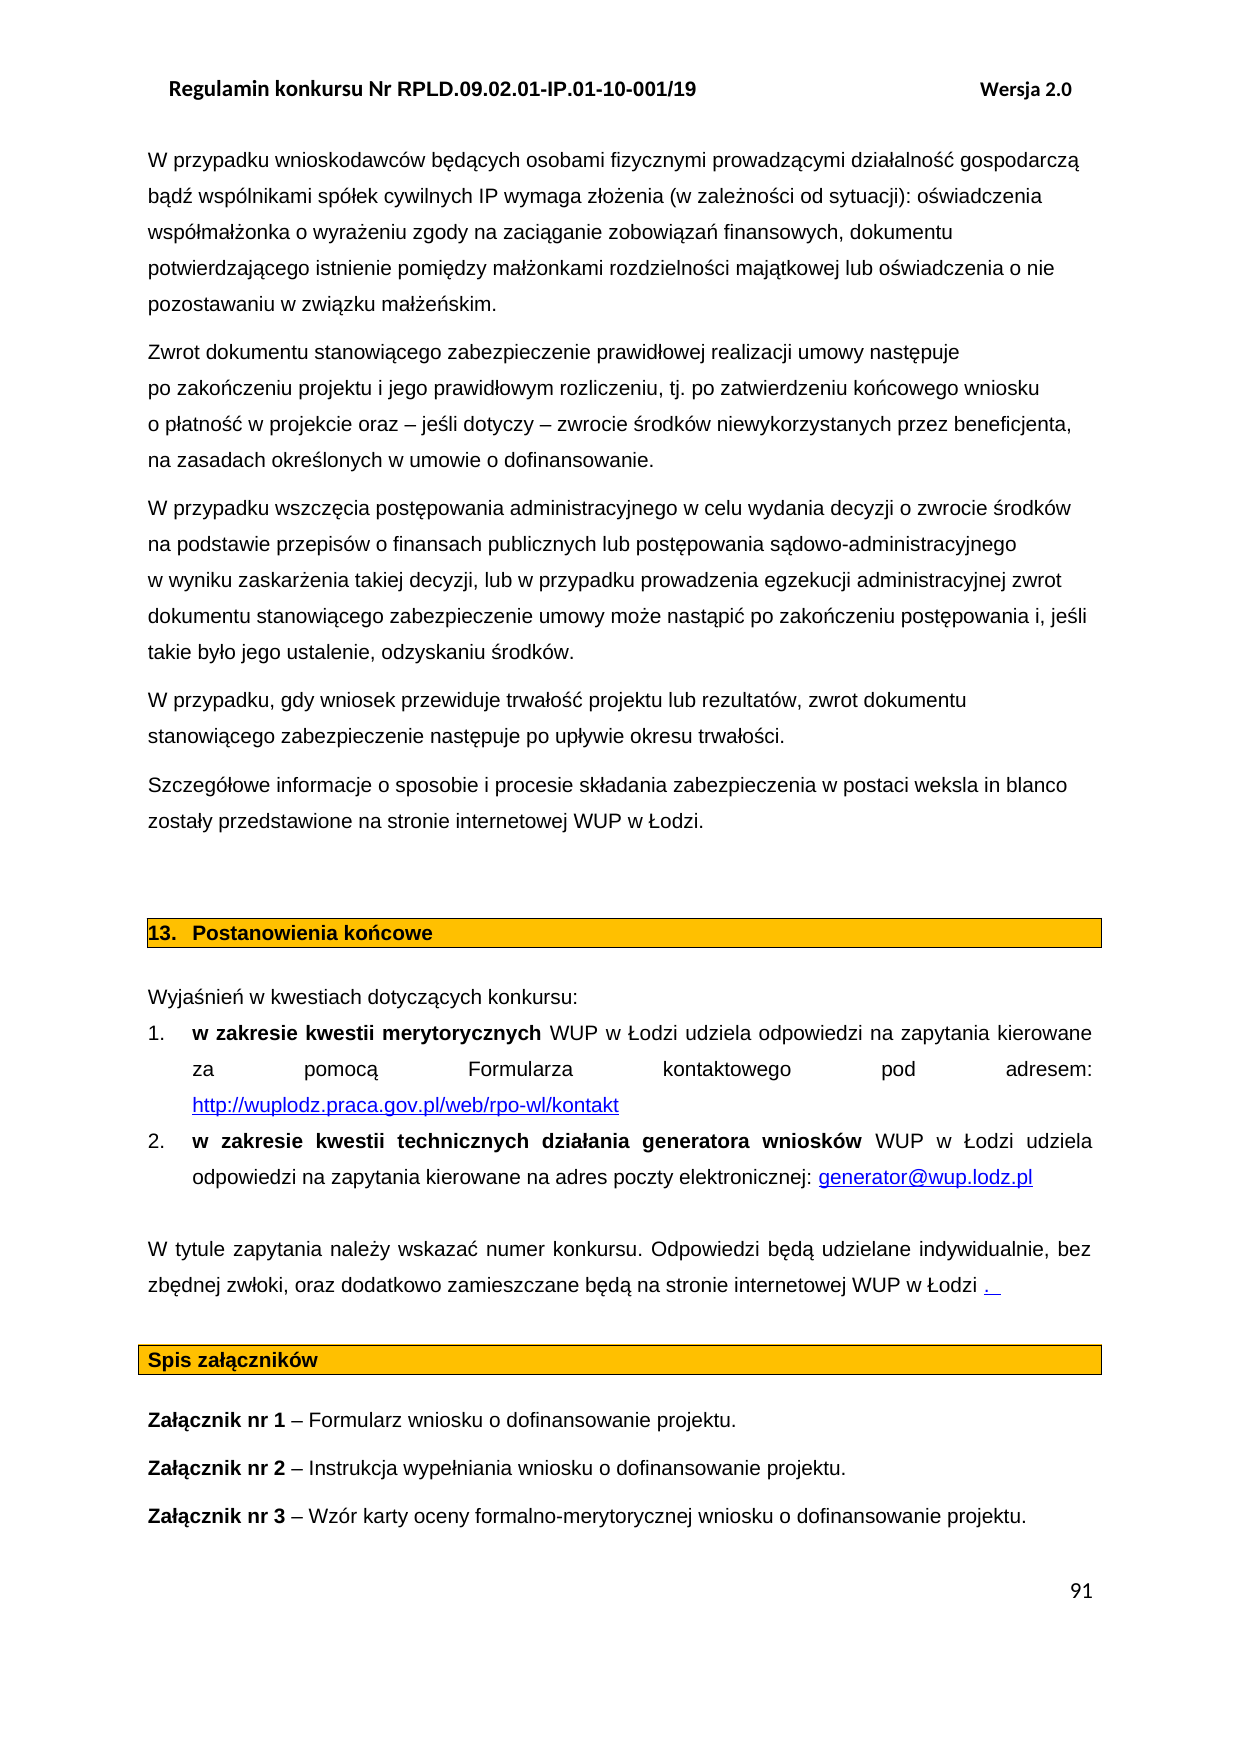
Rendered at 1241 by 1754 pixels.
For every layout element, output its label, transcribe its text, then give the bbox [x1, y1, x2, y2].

text W przypadku wnioskodawców będących osobami fizycznymi prowadzącymi działalność gospodarczą bądź wspólnikami spółek cywilnych IP wymaga złożenia (w zależności od sytuacji): oświadczenia współmałżonka o wyrażeniu zgody na zaciąganie zobowiązań finansowych, dokumentu potwierdzającego istnienie pomiędzy małżonkami rozdzielności majątkowej lub oświadczenia o nie pozostawaniu w związku małżeńskim. [148, 148, 1093, 315]
list w zakresie kwestii merytorycznych WUP w Łodzi udziela odpowiedzi na zapytania kierowane za pomocą Formularza kontaktowego pod adresem: http://wuplodz.praca.gov.pl/web/rpo-wl/kontakt [148, 1021, 1093, 1117]
text W przypadku, gdy wniosek przewiduje trwałość projektu lub rezultatów, zwrot dokumentu stanowiącego zabezpieczenie następuje po upływie okresu trwałości. [148, 688, 1093, 748]
list Postanowienia końcowe [148, 919, 1101, 947]
text Szczegółowe informacje o sposobie i procesie składania zabezpieczenia w postaci weksla in blanco zostały przedstawione na stronie internetowej WUP w Łodzi. [148, 773, 1093, 832]
text Zwrot dokumentu stanowiącego zabezpieczenie prawidłowej realizacji umowy następuje po zakończeniu projektu i jego prawidłowym rozliczeniu, tj. po zatwierdzeniu końcowego wniosku o płatność w projekcie oraz – jeśli dotyczy – zwrocie środków niewykorzystanych przez beneficjenta, na zasadach określonych w umowie o dofinansowanie. [148, 340, 1093, 472]
list w zakresie kwestii technicznych działania generatora wniosków WUP w Łodzi udziela odpowiedzi na zapytania kierowane na adres poczty elektronicznej: generator@wup.lodz.pl [148, 1129, 1093, 1189]
text Wyjaśnień w kwestiach dotyczących konkursu: [148, 985, 1093, 1009]
text W przypadku wszczęcia postępowania administracyjnego w celu wydania decyzji o zwrocie środków na podstawie przepisów o finansach publicznych lub postępowania sądowo-administracyjnego w wyniku zaskarżenia takiej decyzji, lub w przypadku prowadzenia egzekucji administracyjnej zwrot dokumentu stanowiącego zabezpieczenie umowy może nastąpić po zakończeniu postępowania i, jeśli takie było jego ustalenie, odzyskaniu środków. [148, 496, 1093, 664]
text Spis załączników [139, 1346, 1101, 1374]
text Załącznik nr 1 – Formularz wniosku o dofinansowanie projektu. [148, 1407, 1093, 1431]
text Załącznik nr 3 – Wzór karty oceny formalno-merytorycznej wniosku o dofinansowanie projektu. [148, 1504, 1093, 1528]
text W tytule zapytania należy wskazać numer konkursu. Odpowiedzi będą udzielane indywidualnie, bez zbędnej zwłoki, oraz dodatkowo zamieszczane będą na stronie internetowej WUP w Łodzi www.rpo.wup.lodz.pl. [148, 1237, 1093, 1297]
text Załącznik nr 2 – Instrukcja wypełniania wniosku o dofinansowanie projektu. [148, 1456, 1093, 1480]
